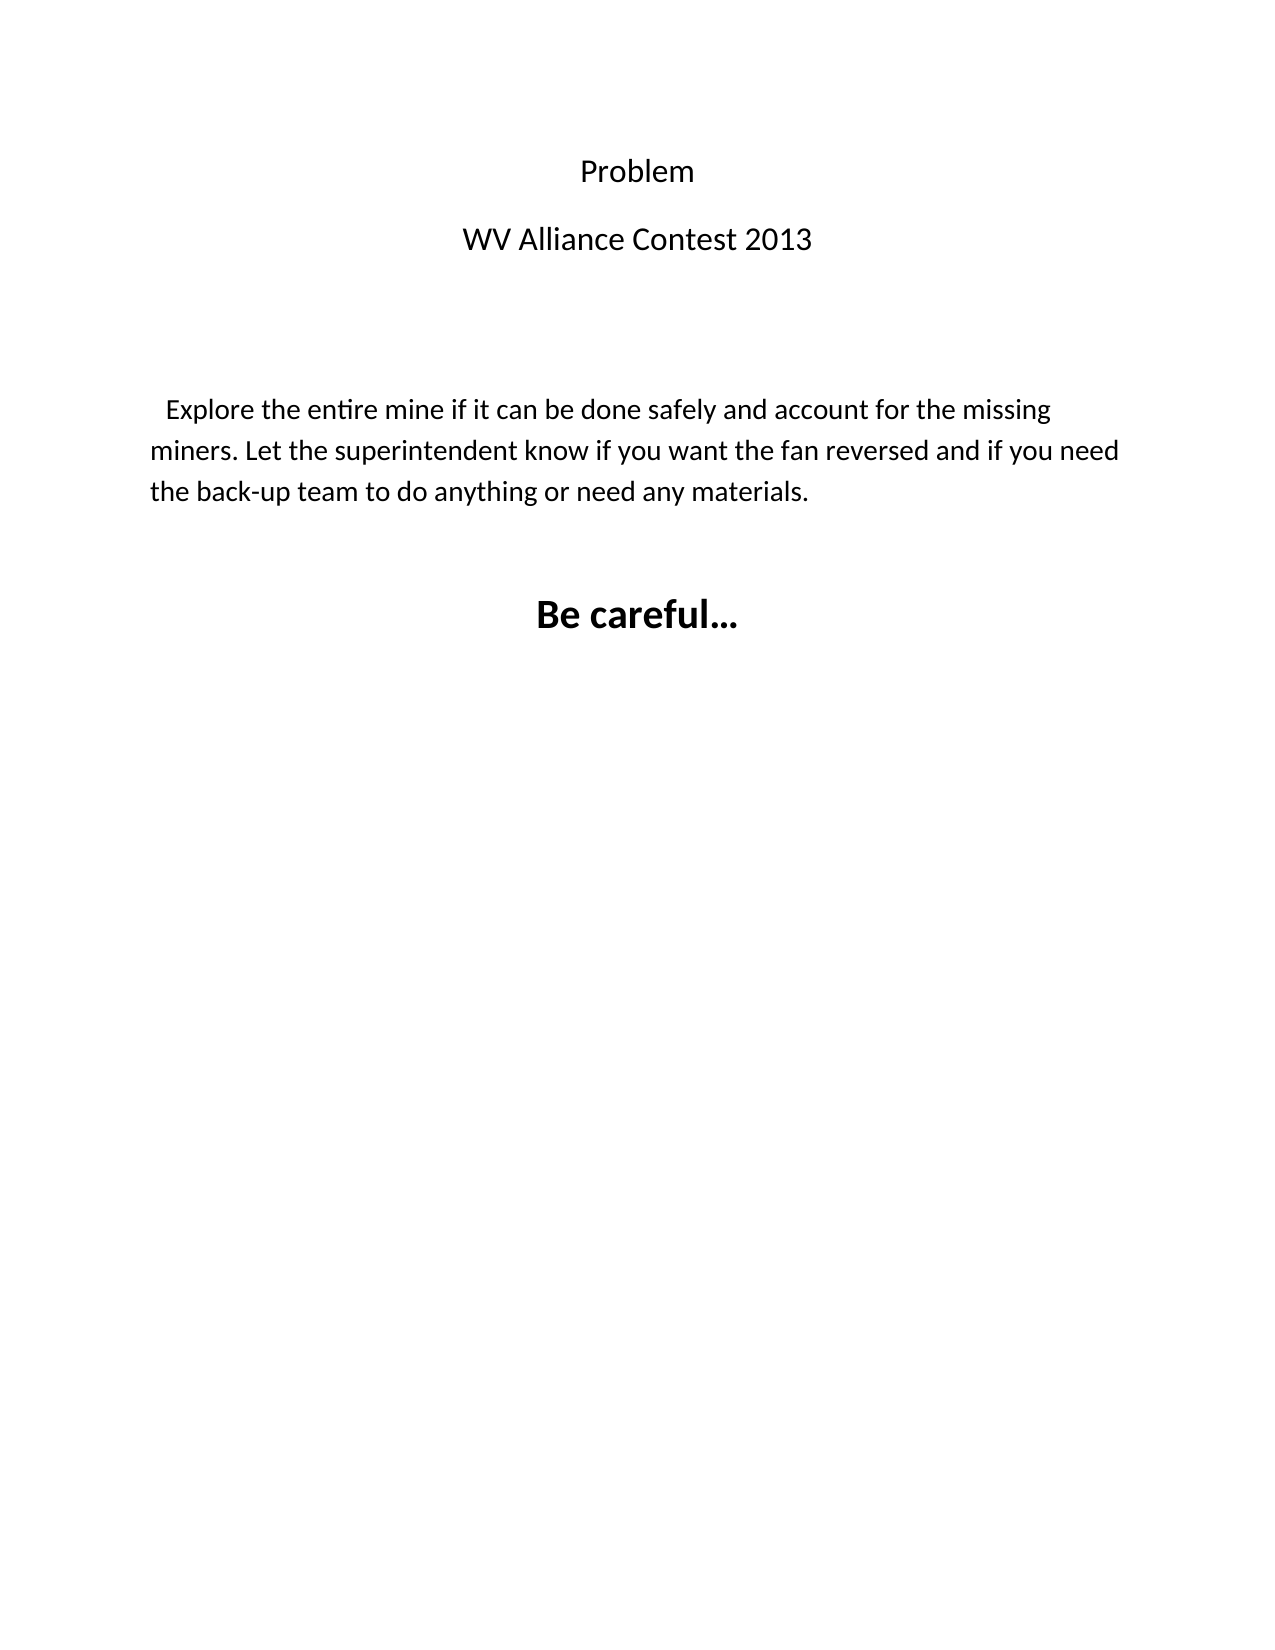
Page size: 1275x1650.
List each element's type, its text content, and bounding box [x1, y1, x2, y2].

text Problem [150, 150, 1125, 191]
text Be careful… [150, 588, 1125, 639]
text WV Alliance Contest 2013 [150, 218, 1125, 258]
text Explore the entire mine if it can be done safely and account for the missing miners. Let the superintendent know if you want the fan reversed and if you need the back-up team to do anything or need any materials. [150, 391, 1125, 509]
